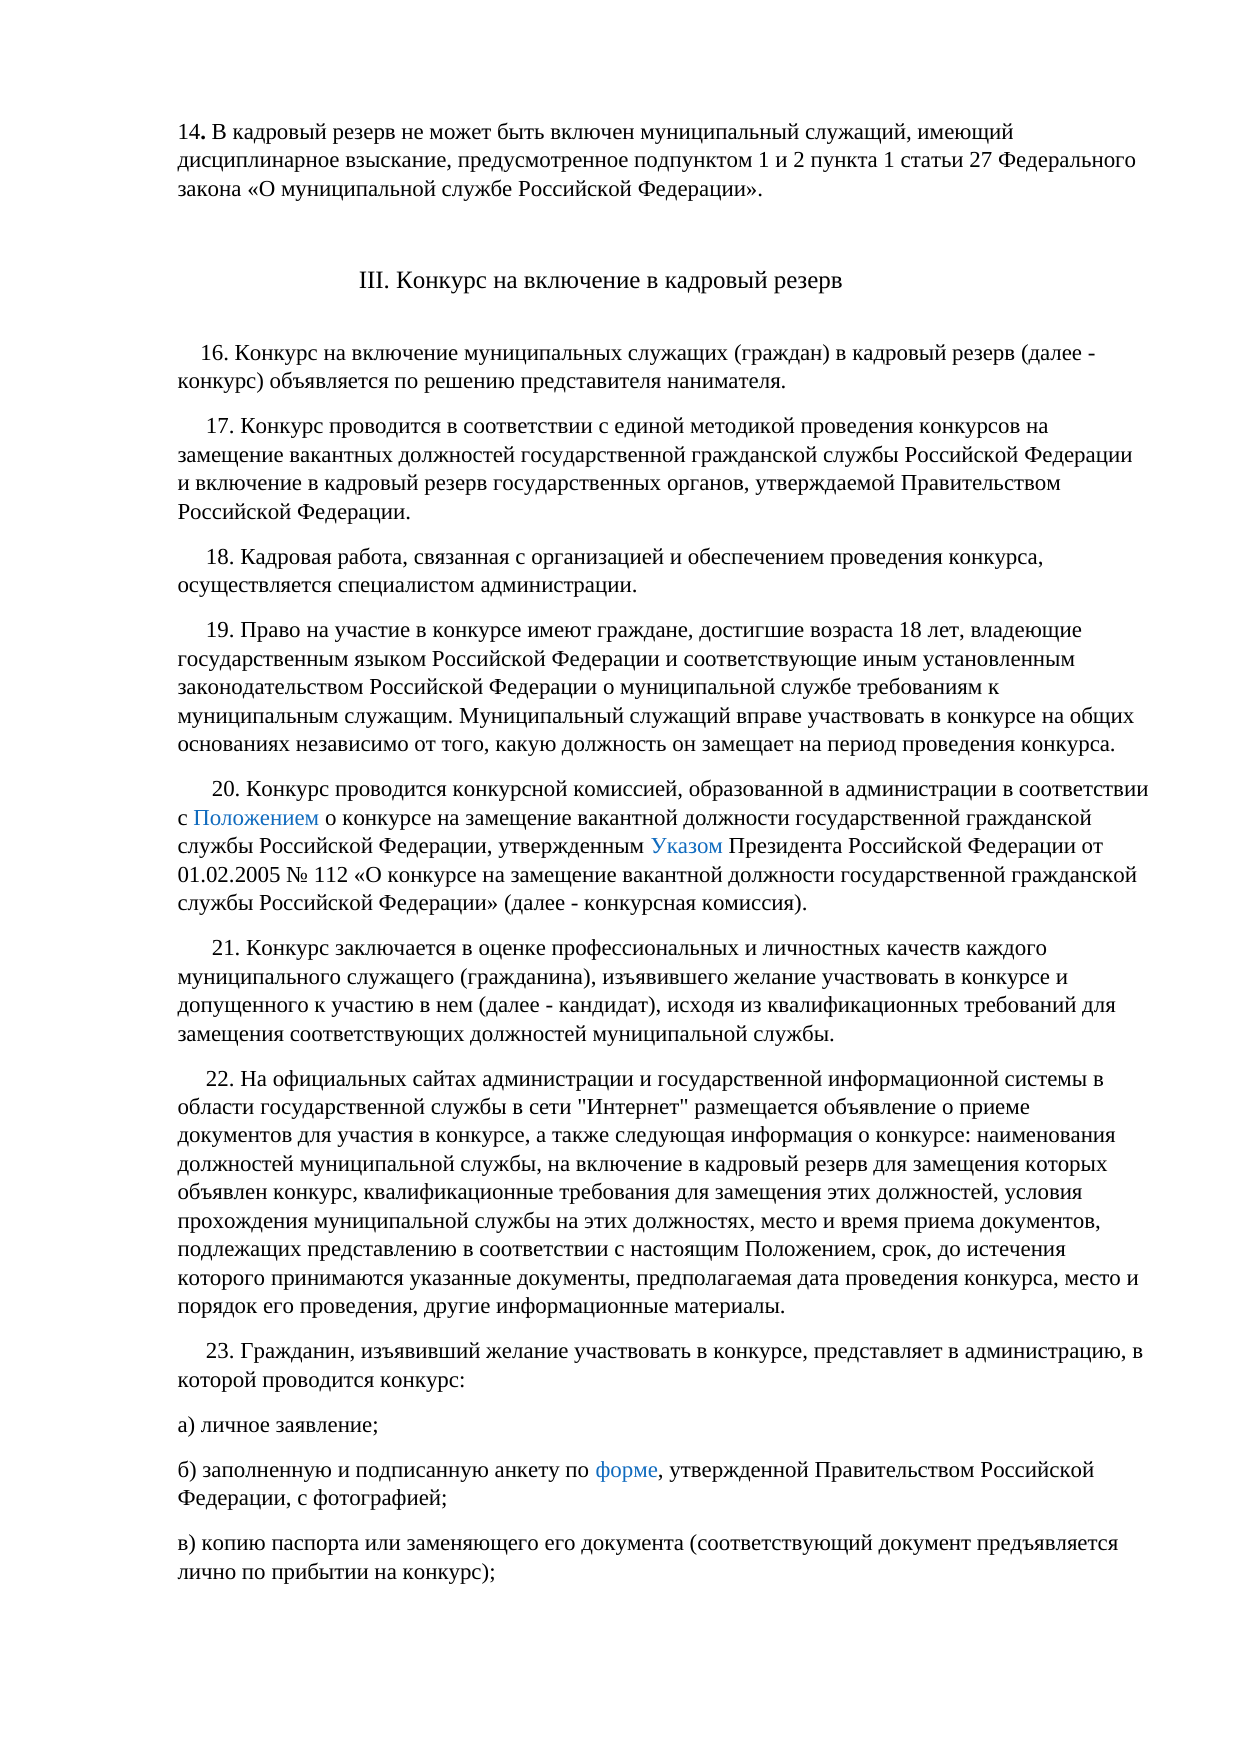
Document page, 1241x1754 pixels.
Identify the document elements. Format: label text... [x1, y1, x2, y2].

text а) личное заявление; [177, 1411, 1152, 1437]
subtitle III. Конкурс на включение в кадровый резерв [177, 265, 1152, 294]
text 19. Право на участие в конкурсе имеют граждане, достигшие возраста 18 лет, владеющие государственным языком Российской Федерации и соответствующие иным установленным законодательством Российской Федерации о муниципальной службе требованиям к муниципальным служащим. Муниципальный служащий вправе участвовать в конкурсе на общих основаниях независимо от того, какую должность он замещает на период проведения конкурса. [177, 617, 1152, 757]
text 20. Конкурс проводится конкурсной комиссией, образованной в администрации в соответствии с Положением о конкурсе на замещение вакантной должности государственной гражданской службы Российской Федерации, утвержденным Указом Президента Российской Федерации от 01.02.2005 № 112 «О конкурсе на замещение вакантной должности государственной гражданской службы Российской Федерации» (далее - конкурсная комиссия). [177, 775, 1152, 916]
text 18. Кадровая работа, связанная с организацией и обеспечением проведения конкурса, осуществляется специалистом администрации. [177, 543, 1152, 598]
text 16. Конкурс на включение муниципальных служащих (граждан) в кадровый резерв (далее - конкурс) объявляется по решению представителя нанимателя. [177, 339, 1152, 394]
text б) заполненную и подписанную анкету по форме, утвержденной Правительством Российской Федерации, с фотографией; [177, 1456, 1152, 1511]
text в) копию паспорта или заменяющего его документа (соответствующий документ предъявляется лично по прибытии на конкурс); [177, 1529, 1152, 1584]
text 22. На официальных сайтах администрации и государственной информационной системы в области государственной службы в сети "Интернет" размещается объявление о приеме документов для участия в конкурсе, а также следующая информация о конкурсе: наименования должностей муниципальной службы, на включение в кадровый резерв для замещения которых объявлен конкурс, квалификационные требования для замещения этих должностей, условия прохождения муниципальной службы на этих должностях, место и время приема документов, подлежащих представлению в соответствии с настоящим Положением, срок, до истечения которого принимаются указанные документы, предполагаемая дата проведения конкурса, место и порядок его проведения, другие информационные материалы. [177, 1065, 1152, 1318]
text 14. В кадровый резерв не может быть включен муниципальный служащий, имеющий дисциплинарное взыскание, предусмотренное подпунктом 1 и 2 пункта 1 статьи 27 Федерального закона «О муниципальной службе Российской Федерации». [177, 118, 1152, 201]
text 23. Гражданин, изъявивший желание участвовать в конкурсе, представляет в администрацию, в которой проводится конкурс: [177, 1337, 1152, 1392]
text 17. Конкурс проводится в соответствии с единой методикой проведения конкурсов на замещение вакантных должностей государственной гражданской службы Российской Федерации и включение в кадровый резерв государственных органов, утверждаемой Правительством Российской Федерации. [177, 413, 1152, 524]
text 21. Конкурс заключается в оценке профессиональных и личностных качеств каждого муниципального служащего (гражданина), изъявившего желание участвовать в конкурсе и допущенного к участию в нем (далее - кандидат), исходя из квалификационных требований для замещения соответствующих должностей муниципальной службы. [177, 934, 1152, 1046]
